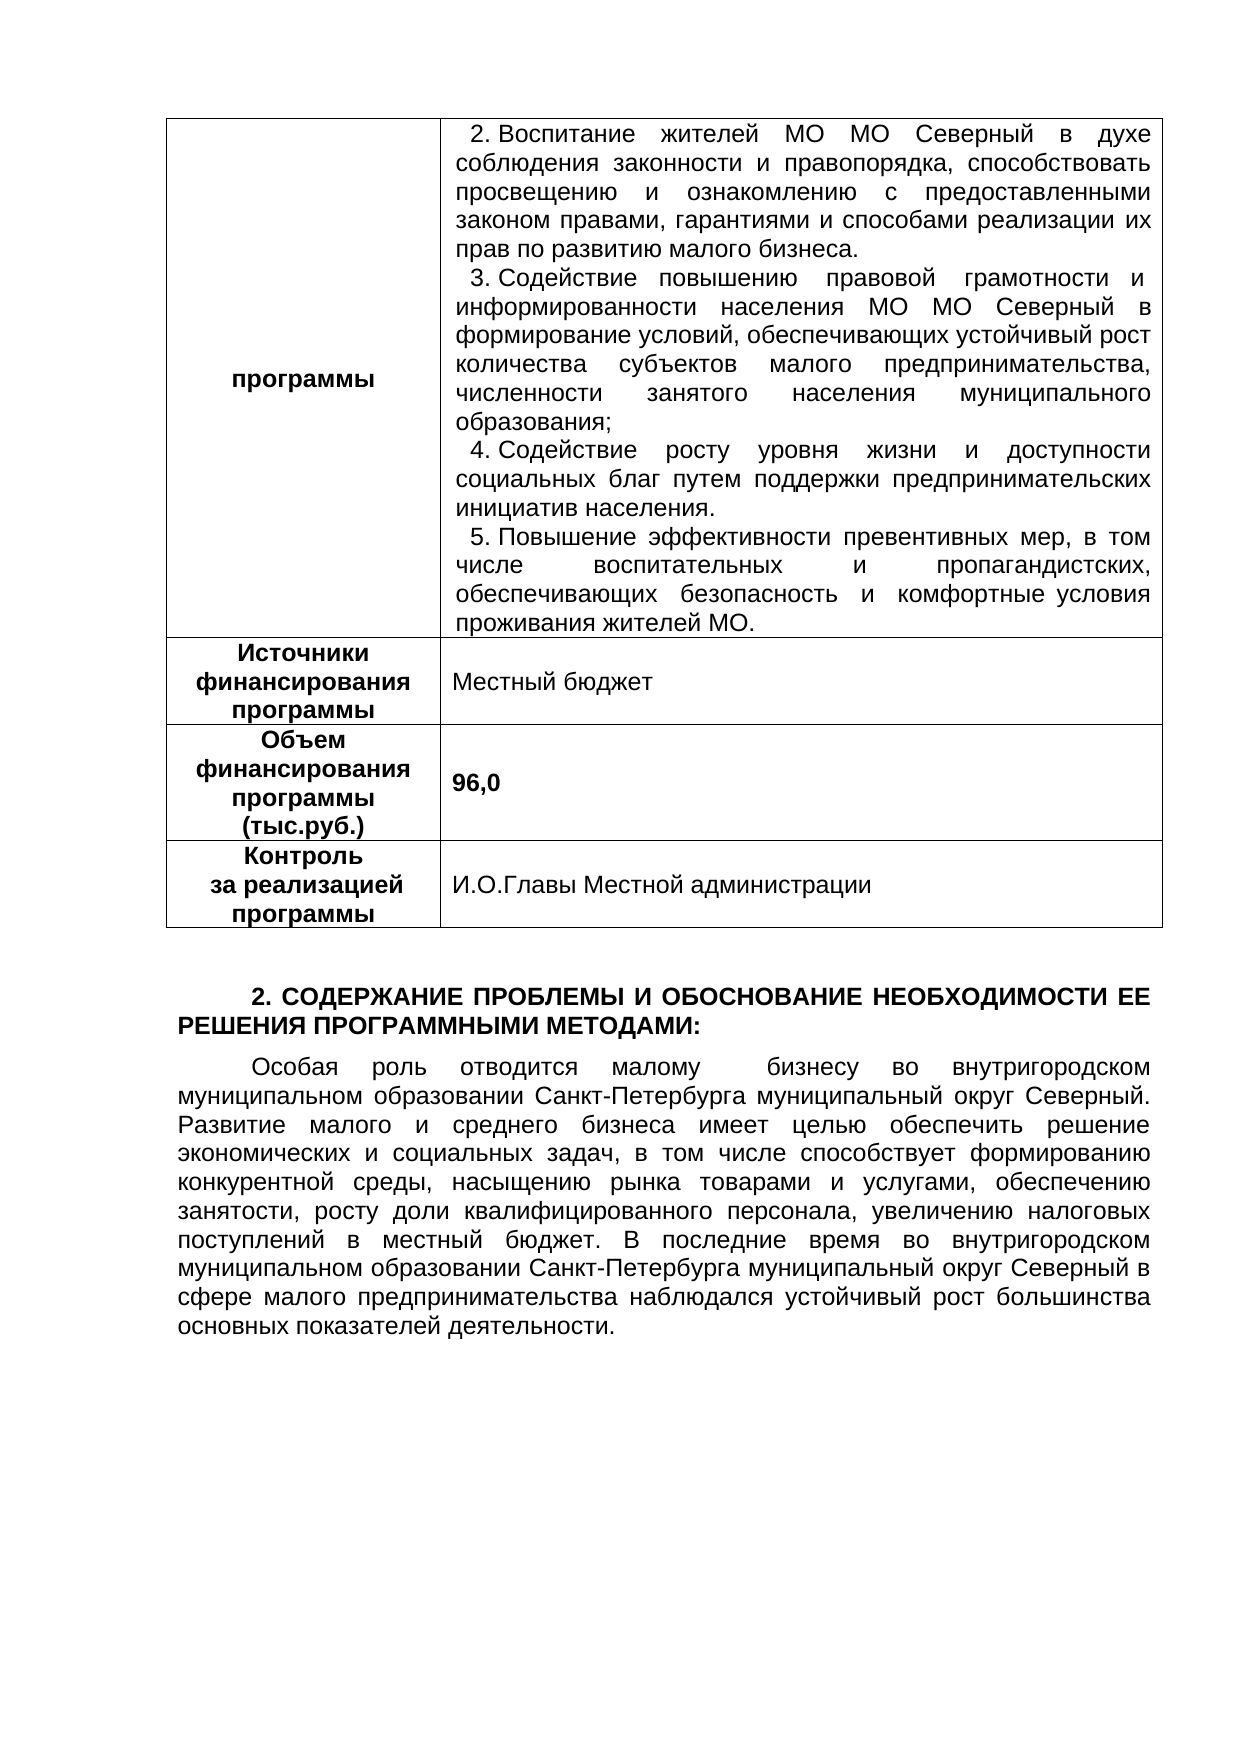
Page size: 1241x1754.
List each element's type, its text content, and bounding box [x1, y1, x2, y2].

table_cell И.О.Главы Местной администрации [441, 841, 1162, 927]
table_cell Местный бюджет [441, 638, 1162, 724]
table_cell Источники финансирования программы [167, 638, 440, 724]
text 2. Содержание проблемы и обоснование необходимости ее решения программными методами: [177, 982, 1152, 1039]
table_cell Объем финансирования программы (тыс.руб.) [167, 725, 440, 840]
text Особая роль отводится малому бизнесу во внутригородском муниципальном образовании Санкт-Петербурга муниципальный округ Северный. Развитие малого и среднего бизнеса имеет целью обеспечить решение экономических и социальных задач, в том числе способствует формированию конкурентной среды, насыщению рынка товарами и услугами, обеспечению занятости, росту доли квалифицированного персонала, увеличению налоговых поступлений в местный бюджет. В последние время во внутригородском муниципальном образовании Санкт-Петербурга муниципальный округ Северный в сфере малого предпринимательства наблюдался устойчивый рост большинства основных показателей деятельности. [177, 1052, 1152, 1339]
table_cell 96,0 [441, 725, 1162, 840]
table_cell Контроль за реализацией программы [167, 841, 440, 927]
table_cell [441, 119, 1162, 637]
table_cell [167, 119, 440, 637]
